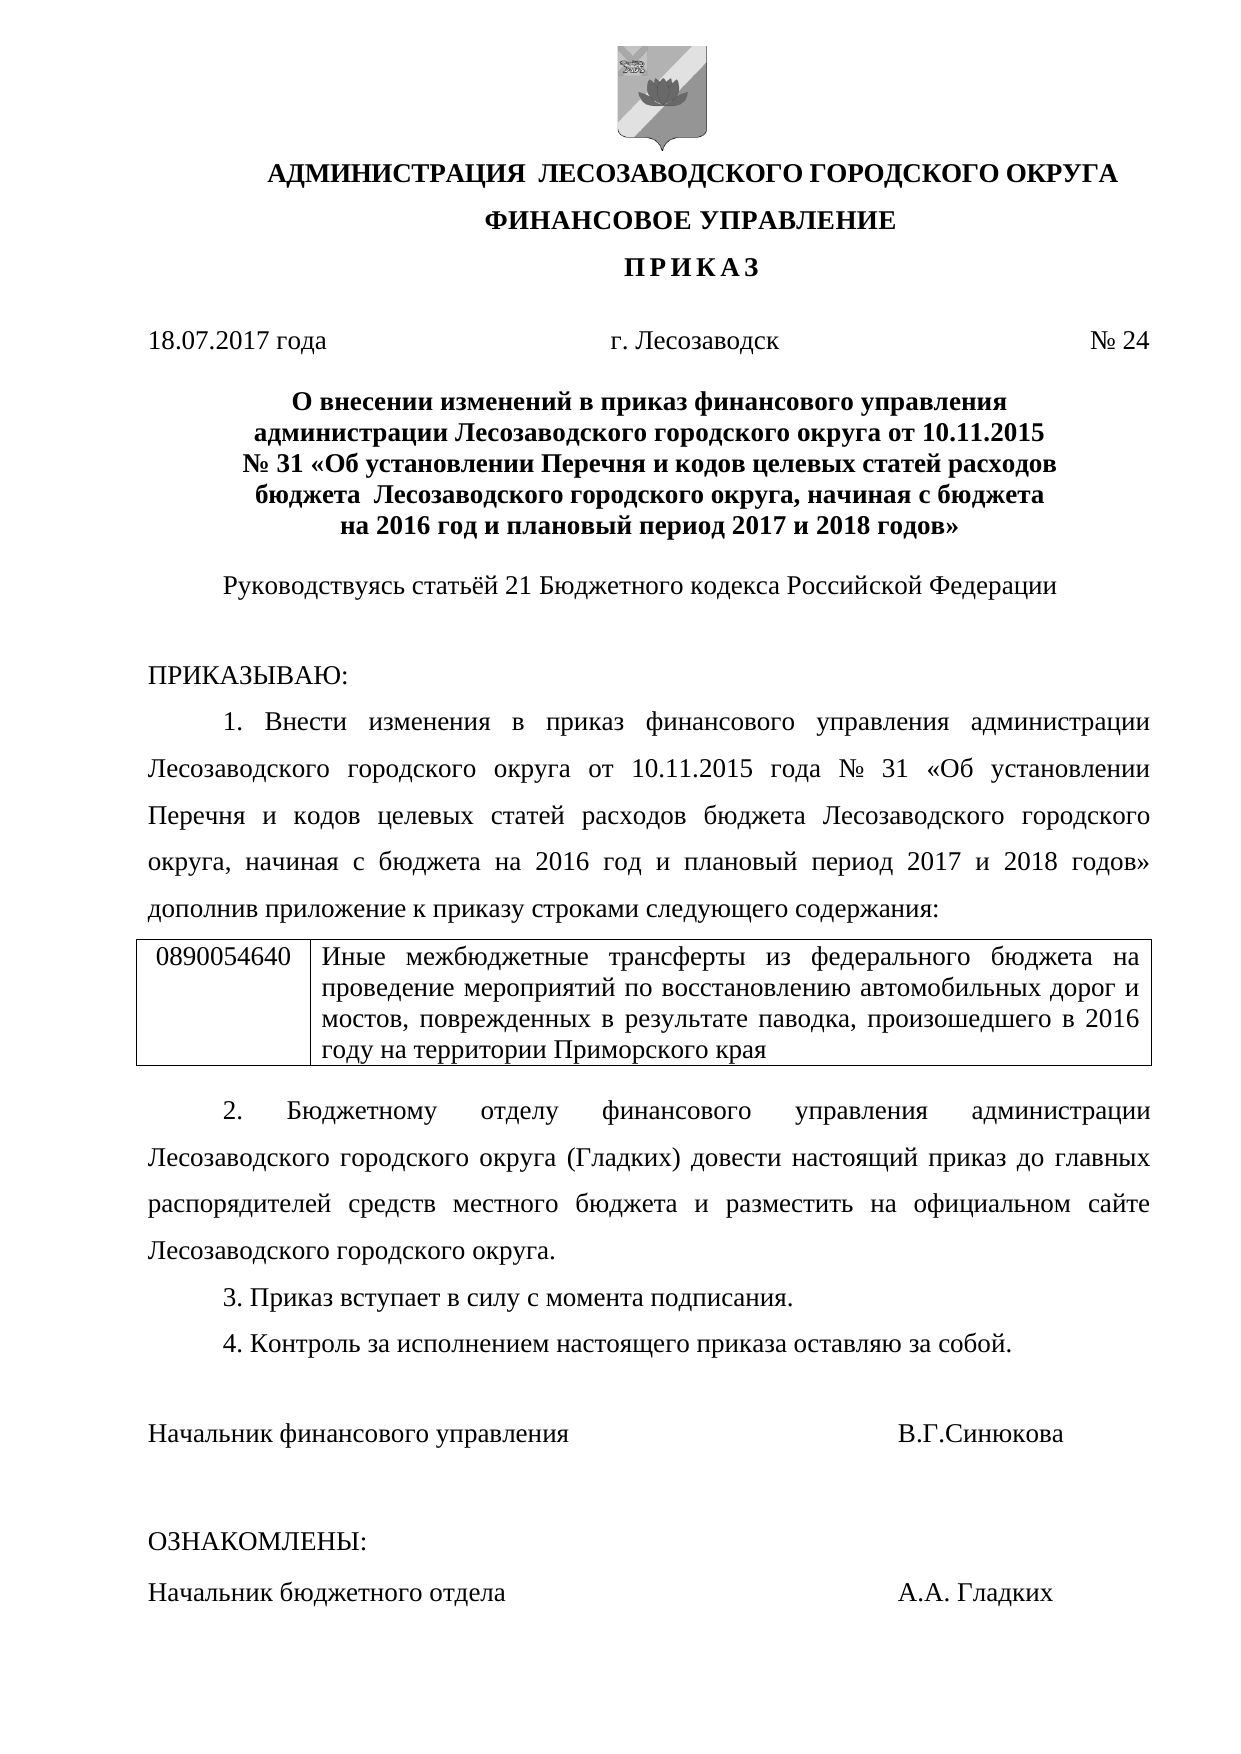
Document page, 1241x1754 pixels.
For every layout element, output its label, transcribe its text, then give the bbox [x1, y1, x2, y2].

picture [617, 46, 707, 151]
text бюджета Лесозаводского городского округа, начиная с бюджета [148, 478, 1152, 509]
text ФИНАНСОВОЕ УПРАВЛЕНИЕ [230, 192, 1152, 238]
text Начальник бюджетного отдела А.А. Гладких [148, 1576, 1152, 1607]
text администрации Лесозаводского городского округа от 10.11.2015 [148, 416, 1152, 447]
text ПРИКАЗ [231, 238, 1152, 286]
text АДМИНИСТРАЦИЯ ЛЕСОЗАВОДСКОГО ГОРОДСКОГО ОКРУГА [234, 144, 1152, 192]
text № 31 «Об установлении Перечня и кодов целевых статей расходов [148, 447, 1152, 478]
table_header 0890054640 [137, 940, 310, 1064]
text 18.07.2017 года г. Лесозаводск № 24 [148, 312, 1152, 358]
text ПРИКАЗЫВАЮ: [148, 659, 1152, 690]
table_header Иные межбюджетные трансферты из федерального бюджета на проведение мероприятий по восстановлению автомобильных дорог и мостов, поврежденных в результате паводка, произошедшего в 2016 году на территории Приморского края [311, 940, 1151, 1064]
text ОЗНАКОМЛЕНЫ: [148, 1525, 1152, 1556]
text 3. Приказ вступает в силу с момента подписания. [148, 1281, 1152, 1312]
text О внесении изменений в приказ финансового управления [148, 384, 1152, 416]
text Руководствуясь статьёй 21 Бюджетного кодекса Российской Федерации [148, 569, 1152, 600]
text 1. Внести изменения в приказ финансового управления администрации Лесозаводского городского округа от 10.11.2015 года № 31 «Об установлении Перечня и кодов целевых статей расходов бюджета Лесозаводского городского округа, начиная с бюджета на 2016 год и плановый период 2017 и 2018 годов» дополнив приложение к приказу строками следующего содержания: [148, 706, 1152, 923]
text 2. Бюджетному отделу финансового управления администрации Лесозаводского городского округа (Гладких) довести настоящий приказ до главных распорядителей средств местного бюджета и разместить на официальном сайте Лесозаводского городского округа. [148, 1094, 1152, 1265]
text 4. Контроль за исполнением настоящего приказа оставляю за собой. [148, 1328, 1152, 1359]
text Начальник финансового управления В.Г.Синюкова [148, 1417, 1152, 1448]
text на 2016 год и плановый период 2017 и 2018 годов» [148, 509, 1152, 540]
